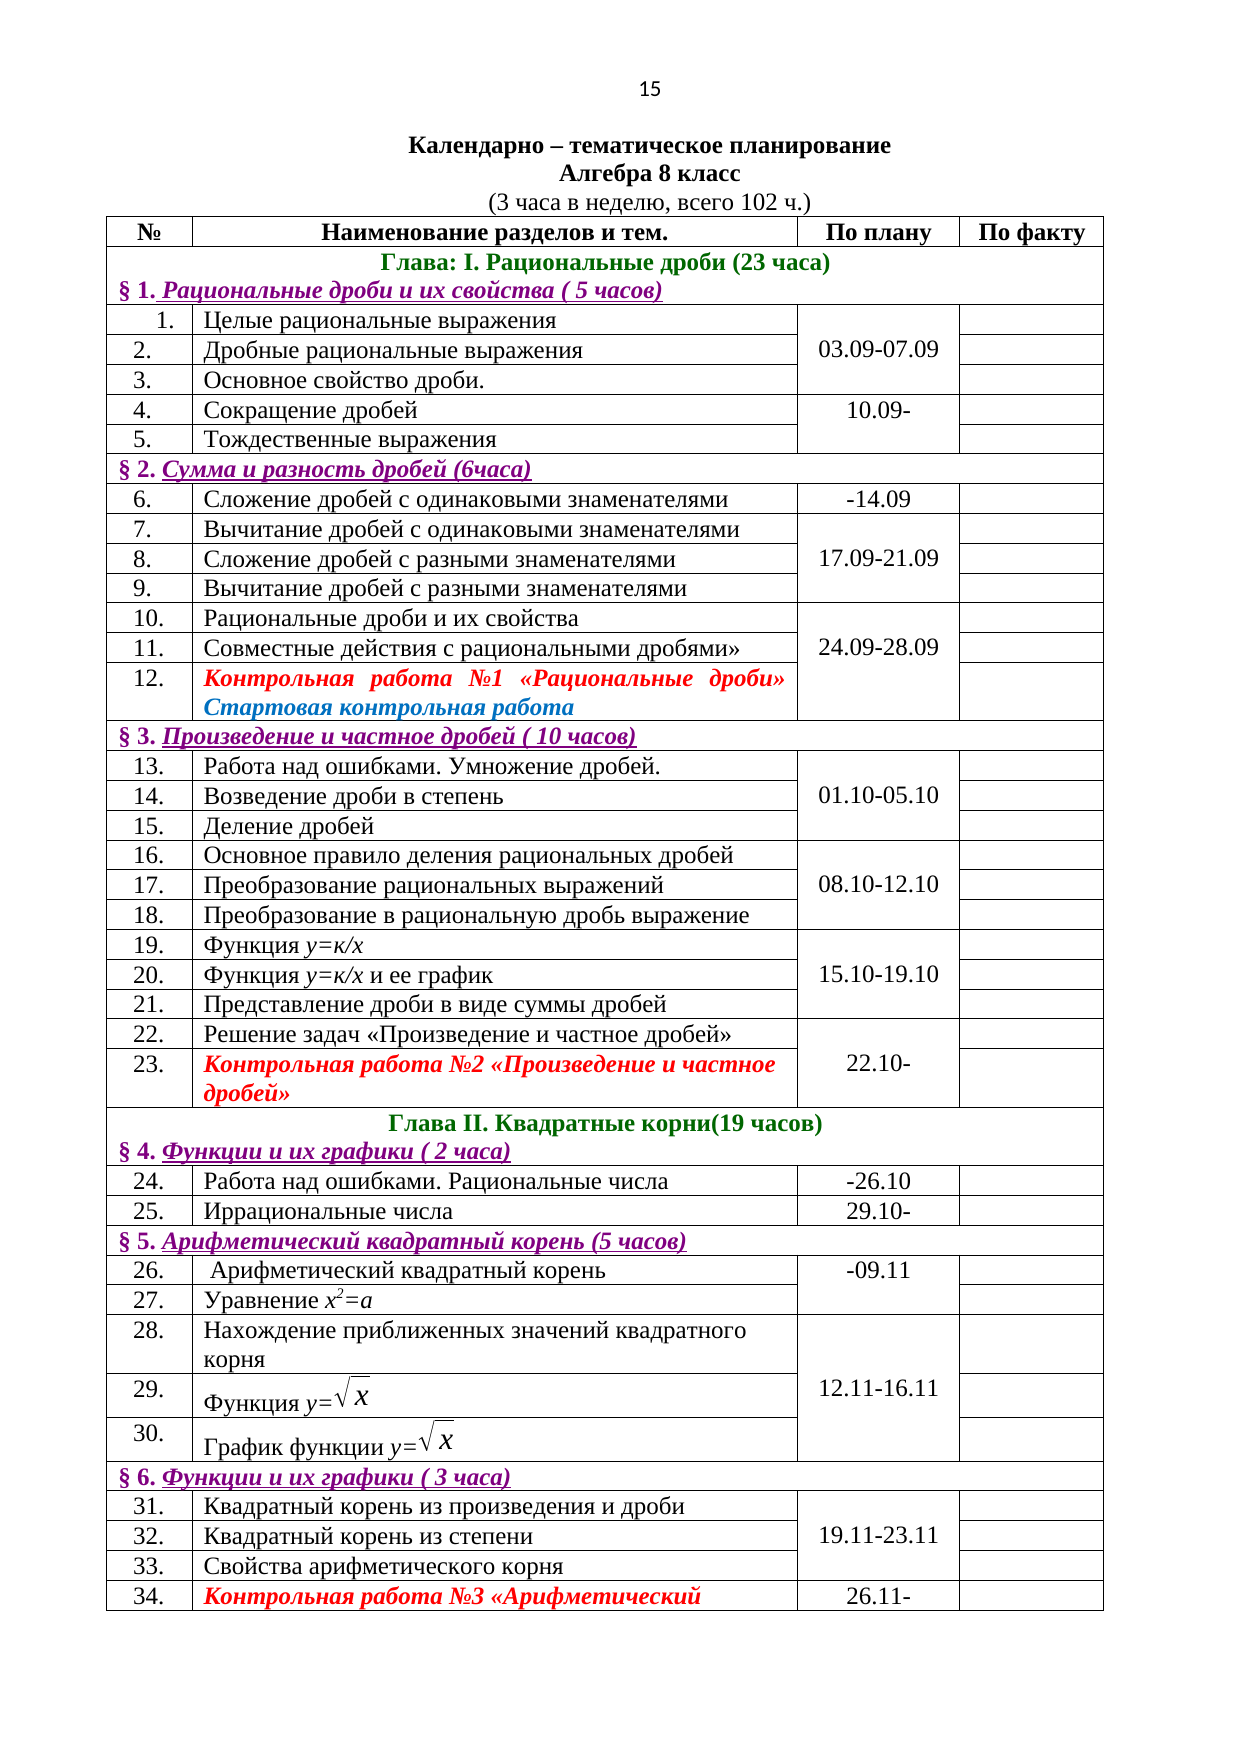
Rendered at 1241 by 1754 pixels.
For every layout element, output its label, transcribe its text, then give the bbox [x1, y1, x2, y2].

table_cell [107, 365, 192, 394]
table_cell Сокращение дробей [193, 395, 797, 423]
table_cell 24.09-28.09 [798, 603, 959, 720]
table_cell [960, 633, 1103, 662]
table_cell [960, 1196, 1103, 1225]
table_cell [960, 900, 1103, 929]
table_cell [107, 484, 192, 513]
table_cell [960, 425, 1103, 453]
table_cell [960, 1418, 1103, 1461]
table_cell § 6. Функции и их графики ( 3 часа) [107, 1462, 1103, 1490]
table_cell 10.09- [798, 395, 959, 453]
table_cell 17.09-21.09 [798, 514, 959, 602]
table_cell Преобразование в рациональную дробь выражение [193, 900, 797, 929]
table_cell [960, 960, 1103, 988]
table_cell [107, 663, 192, 720]
table_cell [107, 603, 192, 632]
table_cell [960, 870, 1103, 899]
table_cell [960, 841, 1103, 869]
table_cell Возведение дроби в степень [193, 781, 797, 810]
table_cell [960, 1315, 1103, 1373]
table_cell Иррациональные числа [193, 1196, 797, 1225]
table_cell § 5. Арифметический квадратный корень (5 часов) [107, 1226, 1103, 1254]
table_cell [960, 544, 1103, 572]
table_cell [960, 930, 1103, 959]
table_cell [107, 930, 192, 959]
table_cell [960, 1019, 1103, 1048]
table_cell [193, 1581, 797, 1609]
table_cell 22.10- [798, 1019, 959, 1107]
table_cell [960, 1374, 1103, 1417]
table_cell Представление дроби в виде суммы дробей [193, 990, 797, 1018]
table_cell [960, 1491, 1103, 1520]
table_cell [107, 1581, 192, 1609]
table_cell Арифметический квадратный корень [193, 1256, 797, 1284]
table_cell [107, 841, 192, 869]
table_cell [960, 1285, 1103, 1314]
table_cell Свойства арифметического корня [193, 1551, 797, 1580]
table_cell Вычитание дробей с одинаковыми знаменателями [193, 514, 797, 543]
table_cell [960, 1166, 1103, 1195]
table_cell 12.11-16.11 [798, 1315, 959, 1461]
table_cell [107, 751, 192, 780]
text (3 часа в неделю, всего 102 ч.) [118, 187, 1181, 216]
table_cell [960, 365, 1103, 394]
table_header № [107, 217, 192, 246]
table_cell [107, 1166, 192, 1195]
table_cell [107, 574, 192, 602]
table_cell График функции у= [193, 1418, 797, 1461]
table_cell Сложение дробей с разными знаменателями [193, 544, 797, 572]
table_cell 08.10-12.10 [798, 841, 959, 929]
table_cell [107, 395, 192, 423]
table_cell [960, 335, 1103, 364]
table_cell Функция у= [193, 1374, 797, 1417]
table_cell § 2. Сумма и разность дробей (6часа) [107, 454, 1103, 483]
table_cell Работа над ошибками. Умножение дробей. [193, 751, 797, 780]
table_cell [107, 1521, 192, 1550]
table_cell Решение задач «Произведение и частное дробей» [193, 1019, 797, 1048]
table_cell [107, 1418, 192, 1461]
table_cell [960, 751, 1103, 780]
table_cell Дробные рациональные выражения [193, 335, 797, 364]
table_cell [107, 425, 192, 453]
table_cell Тождественные выражения [193, 425, 797, 453]
table_cell Нахождение приближенных значений квадратного корня [193, 1315, 797, 1373]
table_cell Основное правило деления рациональных дробей [193, 841, 797, 869]
table_cell -26.10 [798, 1166, 959, 1195]
table_cell [107, 1374, 192, 1417]
table_cell [107, 781, 192, 810]
table_cell [960, 781, 1103, 810]
table_cell [960, 811, 1103, 839]
table_cell [960, 990, 1103, 1018]
text Календарно – тематическое планирование [118, 130, 1181, 158]
table_cell [960, 1049, 1103, 1107]
table_cell [960, 484, 1103, 513]
table_header По плану [798, 217, 959, 246]
table_cell [107, 633, 192, 662]
table_cell [960, 574, 1103, 602]
table_header Наименование разделов и тем. [193, 217, 797, 246]
table_cell [107, 960, 192, 988]
table_cell Рациональные дроби и их свойства [193, 603, 797, 632]
table_cell [107, 514, 192, 543]
table_cell Квадратный корень из произведения и дроби [193, 1491, 797, 1520]
table_cell Глава: I. Рациональные дроби (23 часа) § 1. Рациональные дроби и их свойства ( 5 часов) [107, 247, 1103, 304]
table_cell [960, 514, 1103, 543]
table_cell [960, 1551, 1103, 1580]
table_cell [960, 663, 1103, 720]
table_cell [107, 544, 192, 572]
table_cell § 3. Произведение и частное дробей ( 10 часов) [107, 721, 1103, 750]
table_cell [960, 305, 1103, 334]
table_cell [107, 990, 192, 1018]
table_cell [107, 1315, 192, 1373]
table_cell 15.10-19.10 [798, 930, 959, 1018]
table_cell Целые рациональные выражения [193, 305, 797, 334]
table_cell [960, 1581, 1103, 1609]
table_cell Вычитание дробей с разными знаменателями [193, 574, 797, 602]
table_cell 19.11-23.11 [798, 1491, 959, 1580]
text Алгебра 8 класс [118, 158, 1181, 187]
table_cell [960, 1521, 1103, 1550]
table_cell -09.11 [798, 1256, 959, 1314]
table_cell Контрольная работа №1 «Рациональные дроби» Стартовая контрольная работа [193, 663, 797, 720]
table_cell Функция у=к/х и ее график [193, 960, 797, 988]
table_cell -14.09 [798, 484, 959, 513]
table_cell [960, 1256, 1103, 1284]
table_cell Контрольная работа №2 «Произведение и частное дробей» [193, 1049, 797, 1107]
table_cell Работа над ошибками. Рациональные числа [193, 1166, 797, 1195]
table_cell Совместные действия с рациональными дробями» [193, 633, 797, 662]
table_cell Основное свойство дроби. [193, 365, 797, 394]
table_cell [107, 1049, 192, 1107]
table_cell Функция у=к/х [193, 930, 797, 959]
table_cell [107, 870, 192, 899]
table_cell [107, 335, 192, 364]
table_cell [107, 1285, 192, 1314]
table_cell Деление дробей [193, 811, 797, 839]
table_cell Преобразование рациональных выражений [193, 870, 797, 899]
table_cell Глава II. Квадратные корни(19 часов) § 4. Функции и их графики ( 2 часа) [107, 1108, 1103, 1165]
table_cell 03.09-07.09 [798, 305, 959, 394]
table_cell [107, 1256, 192, 1284]
table_cell Уравнение х2=а [193, 1285, 797, 1314]
table_header По факту [960, 217, 1103, 246]
table_cell [107, 1019, 192, 1048]
table_cell [107, 1551, 192, 1580]
table_cell [960, 395, 1103, 423]
table_cell [107, 1491, 192, 1520]
table_cell Сложение дробей с одинаковыми знаменателями [193, 484, 797, 513]
table_cell [107, 1196, 192, 1225]
table_cell [107, 900, 192, 929]
table_cell [107, 305, 192, 334]
table_cell Квадратный корень из степени [193, 1521, 797, 1550]
table_cell 26.11- [798, 1581, 959, 1609]
table_cell 01.10-05.10 [798, 751, 959, 839]
table_cell 29.10- [798, 1196, 959, 1225]
table_cell [960, 603, 1103, 632]
table_cell [107, 811, 192, 839]
